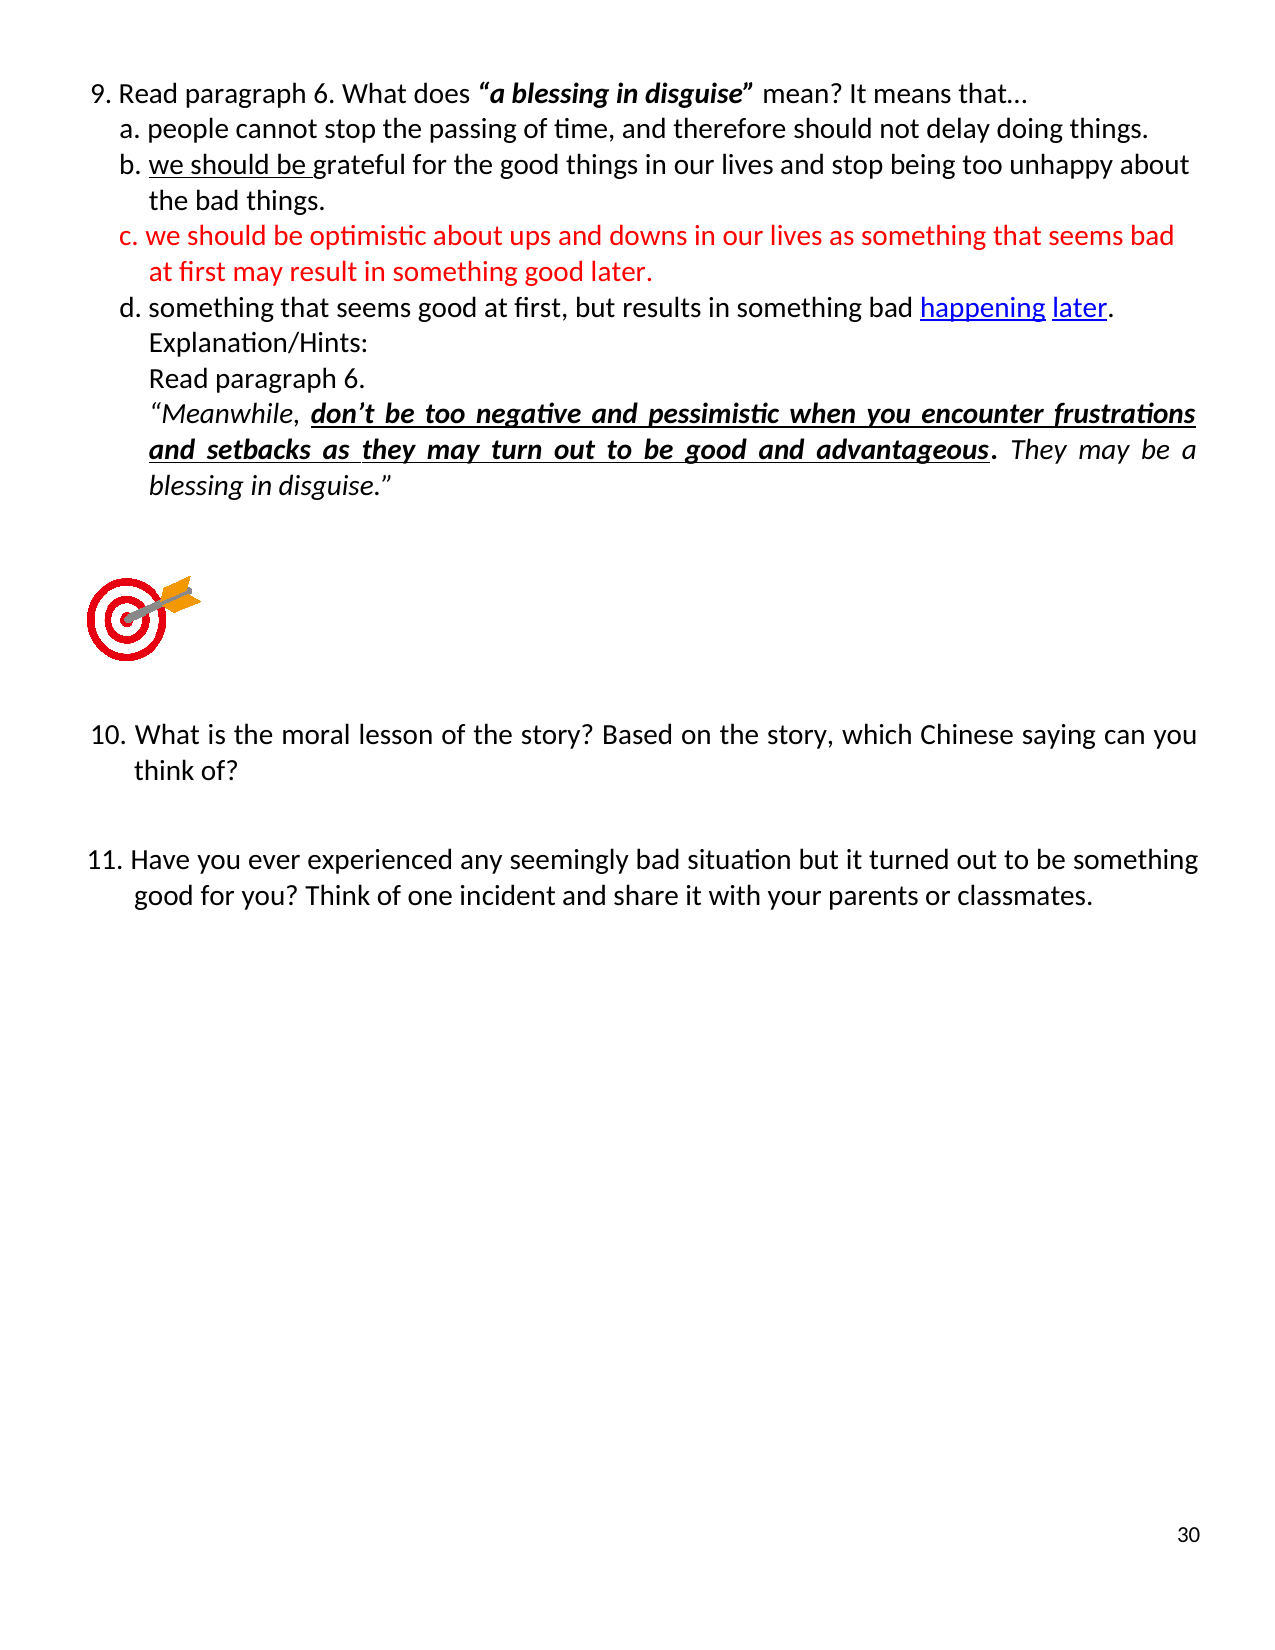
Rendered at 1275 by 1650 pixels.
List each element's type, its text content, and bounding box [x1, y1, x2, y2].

list a. people cannot stop the passing of time, and therefore should not delay doing things. [119, 111, 1200, 146]
list Explanation/Hints: [149, 324, 1200, 360]
list Read paragraph 6. [149, 360, 1200, 396]
list “Meanwhile, don’t be too negative and pessimistic when you encounter frustrations and setbacks as they may turn out to be good and advantageous. They may be a blessing in disguise.” [149, 396, 1200, 502]
picture [84, 567, 203, 665]
list 9. Read paragraph 6. What does “a blessing in disguise” mean? It means that… [90, 75, 1200, 111]
list d. something that seems good at first, but results in something bad happening later. [119, 289, 1200, 324]
list 10. What is the moral lesson of the story? Based on the story, which Chinese saying can you think of? [90, 716, 1200, 787]
list c. we should be optimistic about ups and downs in our lives as something that seems bad at first may result in something good later. [119, 217, 1200, 289]
list b. we should be grateful for the good things in our lives and stop being too unhappy about the bad things. [119, 146, 1200, 217]
list 11. Have you ever experienced any seemingly bad situation but it turned out to be something good for you? Think of one incident and share it with your parents or classmates. [86, 841, 1200, 912]
